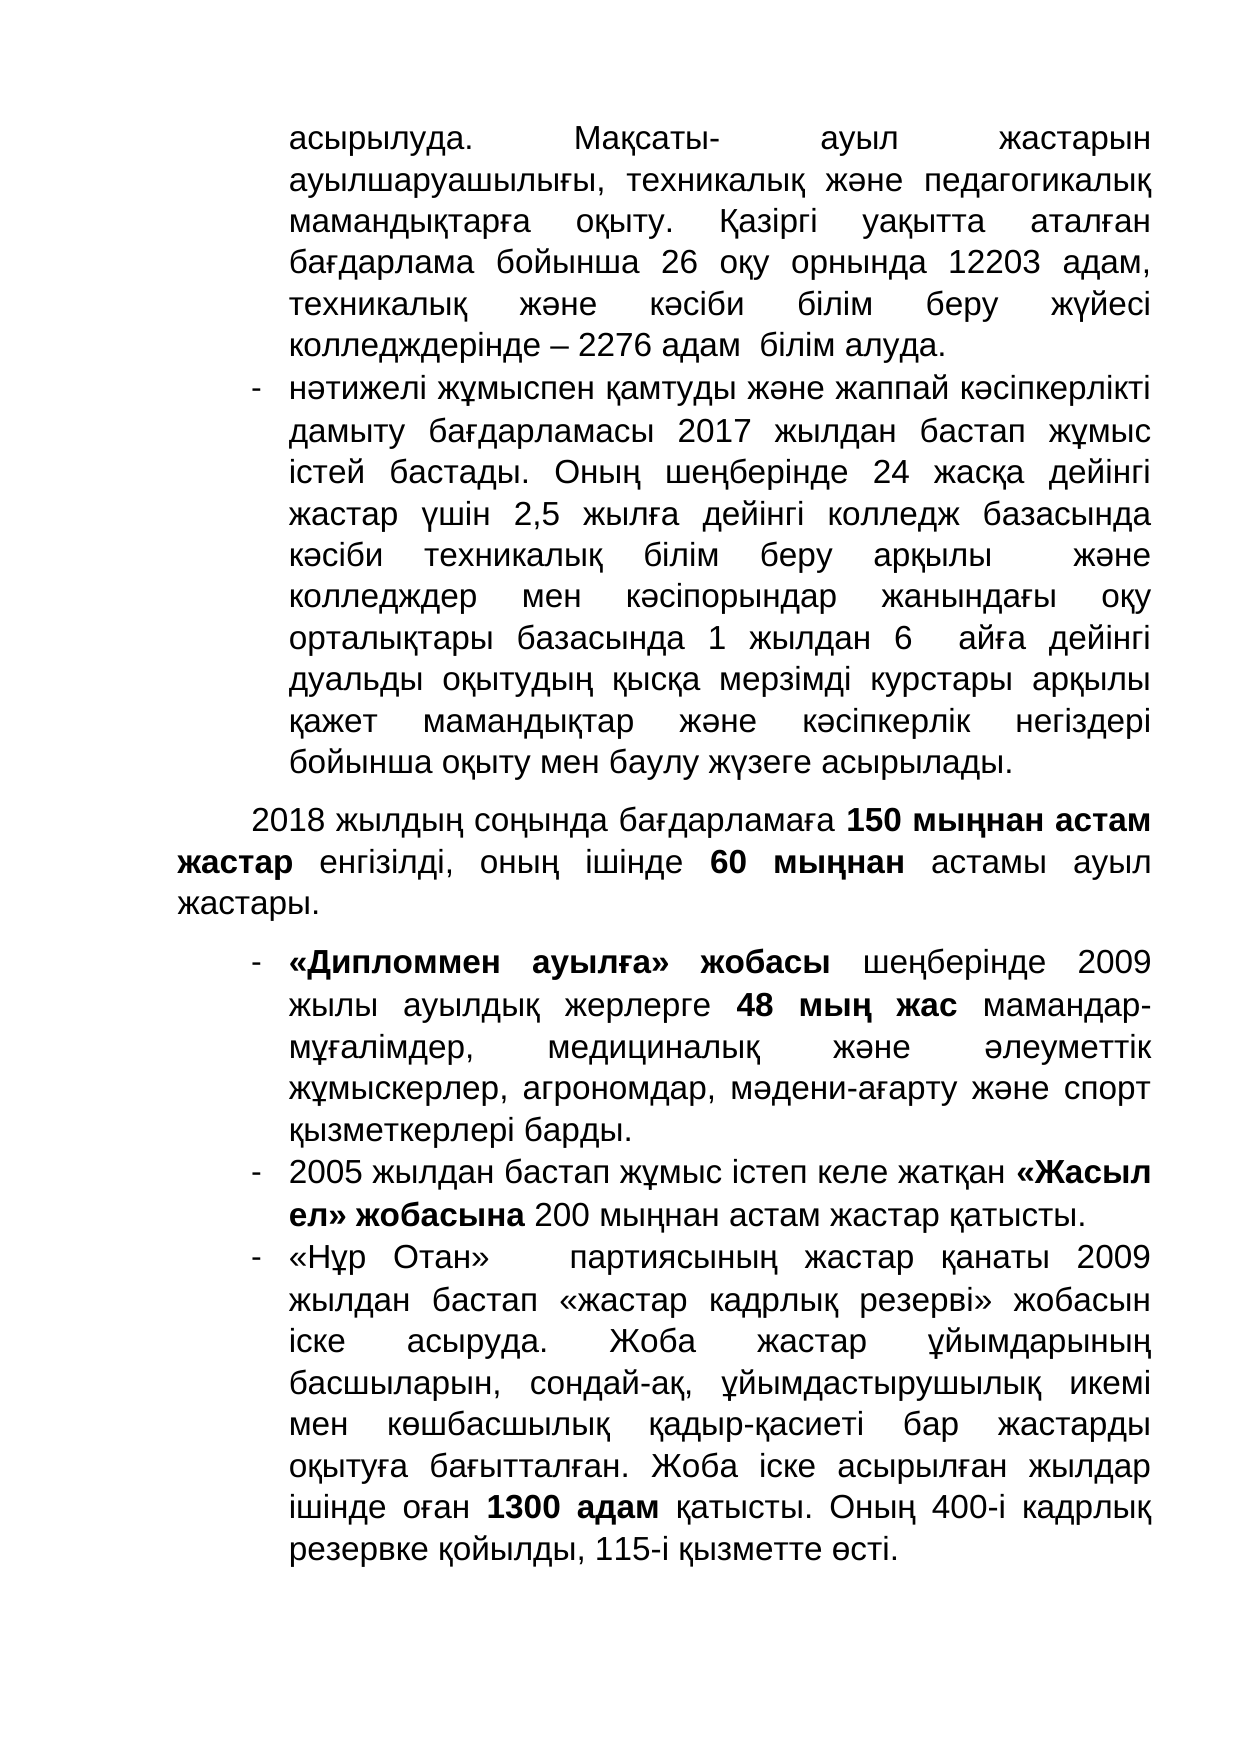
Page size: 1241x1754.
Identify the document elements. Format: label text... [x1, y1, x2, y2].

list нәтижелі жұмыспен қамтуды және жаппай кәсіпкерлікті дамыту бағдарламасы 2017 жылдан бастап жұмыс істей бастады. Оның шеңберінде 24 жасқа дейінгі жастар үшін 2,5 жылға дейінгі колледж базасында кәсіби техникалық білім беру арқылы және колледждер мен кәсіпорындар жанындағы оқу орталықтары базасында 1 жылдан 6 айға дейінгі дуальды оқытудың қысқа мерзімді курстары арқылы қажет мамандықтар және кәсіпкерлік негіздері бойынша оқыту мен баулу жүзеге асырылады. [251, 367, 1152, 781]
list «Нұр Отан» партиясының жастар қанаты 2009 жылдан бастап «жастар кадрлық резерві» жобасын іске асыруда. Жоба жастар ұйымдарының басшыларын, сондай-ақ, ұйымдастырушылық икемі мен көшбасшылық қадыр-қасиеті бар жастарды оқытуға бағытталған. Жоба іске асырылған жылдар ішінде оған 1300 адам қатысты. Оның 400-і кадрлық резервке қойылды, 115-і қызметте өсті. [251, 1236, 1152, 1567]
text 2018 жылдың соңында бағдарламаға 150 мыңнан астам жастар енгізілді, оның ішінде 60 мыңнан астамы ауыл жастары. [177, 800, 1152, 922]
list «Дипломмен ауылға» жобасы шеңберінде 2009 жылы ауылдық жерлерге 48 мың жас мамандар- мұғалімдер, медициналық және әлеуметтік жұмыскерлер, агрономдар, мәдени-ағарту және спорт қызметкерлері барды. [251, 941, 1152, 1148]
list 2005 жылдан бастап жұмыс істеп келе жатқан «Жасыл ел» жобасына 200 мыңнан астам жастар қатысты. [251, 1151, 1152, 1233]
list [251, 118, 1152, 364]
